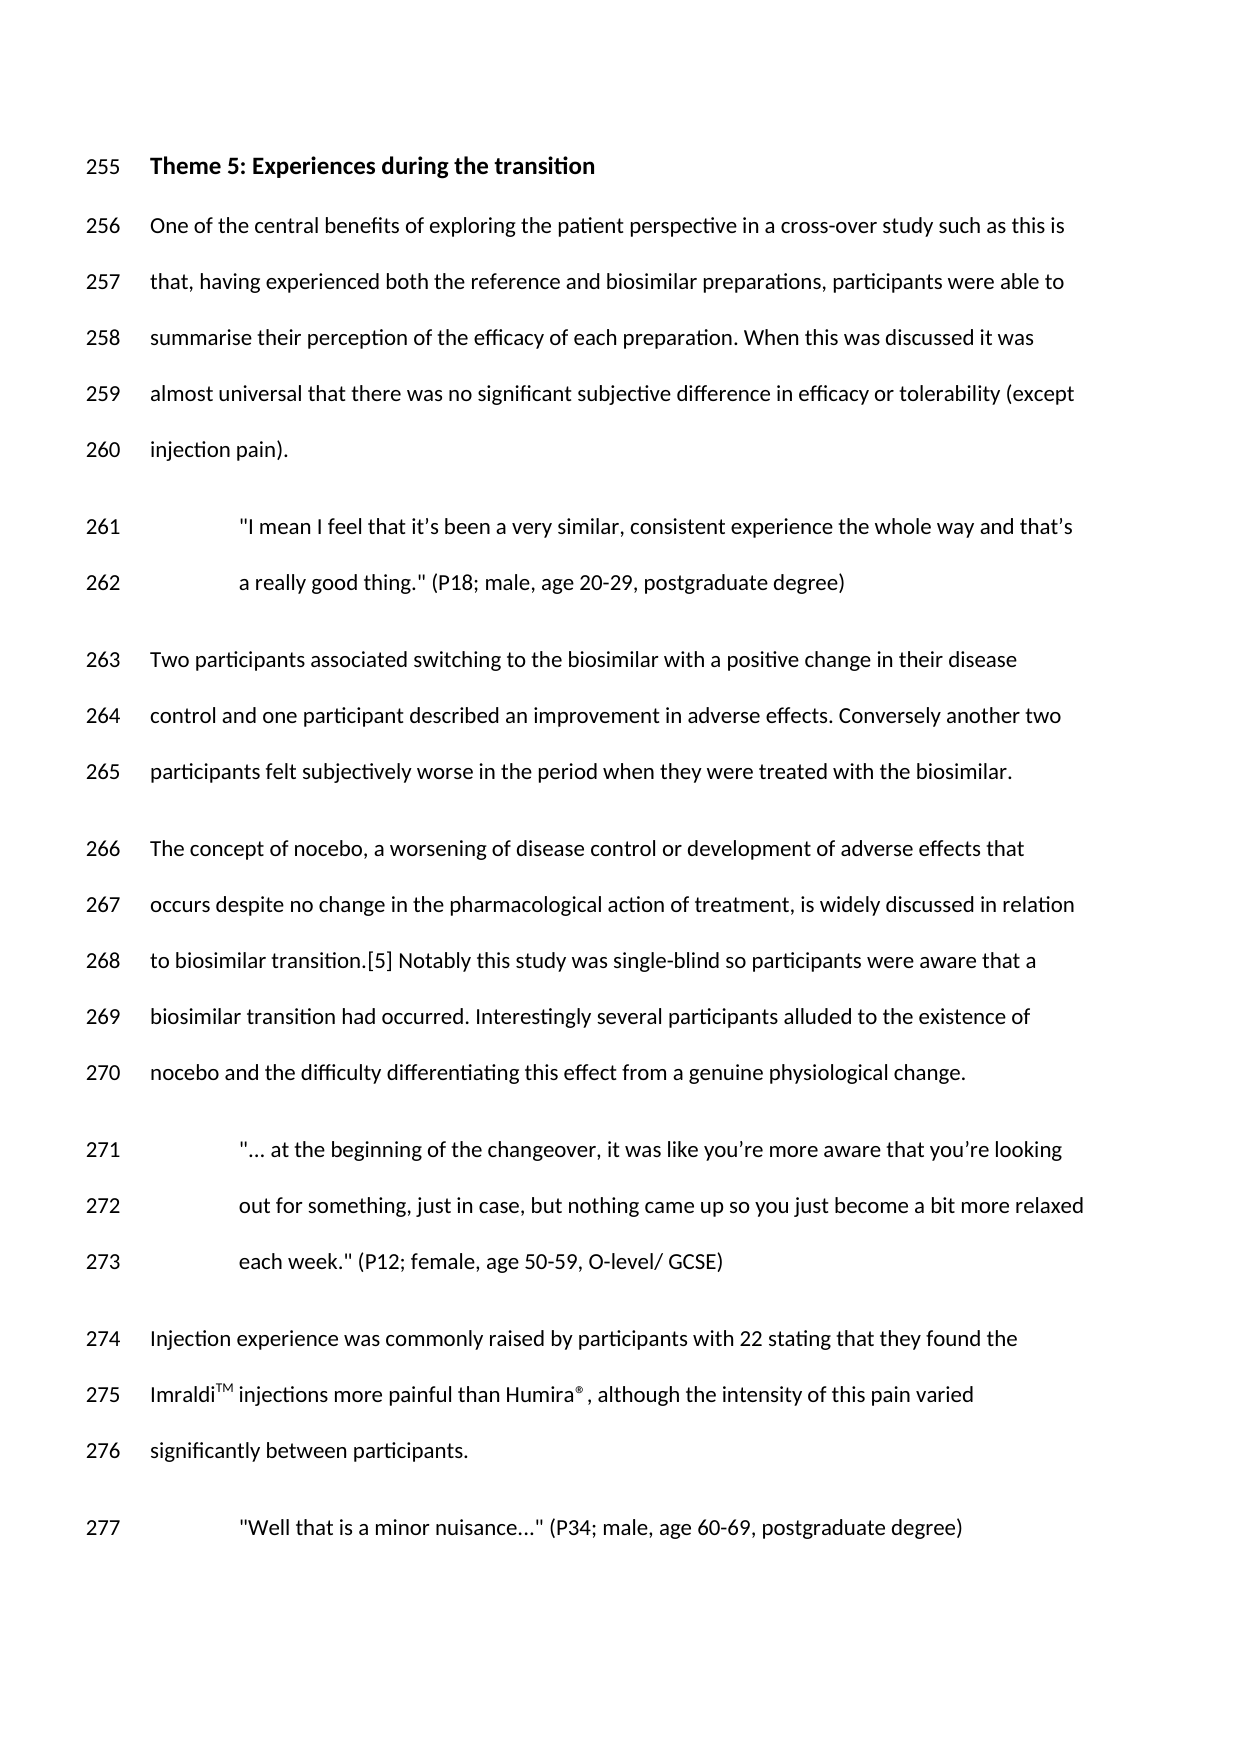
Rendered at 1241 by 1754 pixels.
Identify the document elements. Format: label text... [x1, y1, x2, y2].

text "I mean I feel that it’s been a very similar, consistent experience the whole way and that’s a really good thing." (P18; male, age 20-29, postgraduate degree) [239, 512, 1090, 596]
text One of the central benefits of exploring the patient perspective in a cross-over study such as this is that, having experienced both the reference and biosimilar preparations, participants were able to summarise their perception of the efficacy of each preparation. When this was discussed it was almost universal that there was no significant subjective difference in efficacy or tolerability (except injection pain). [150, 211, 1090, 463]
text Injection experience was commonly raised by participants with 22 stating that they found the ImraldiTM injections more painful than Humira®, although the intensity of this pain varied significantly between participants. [150, 1324, 1090, 1464]
subtitle Theme 5: Experiences during the transition [150, 150, 1090, 181]
text Two participants associated switching to the biosimilar with a positive change in their disease control and one participant described an improvement in adverse effects. Conversely another two participants felt subjectively worse in the period when they were treated with the biosimilar. [150, 645, 1090, 785]
text "Well that is a minor nuisance..." (P34; male, age 60-69, postgraduate degree) [239, 1513, 1090, 1541]
text The concept of nocebo, a worsening of disease control or development of adverse effects that occurs despite no change in the pharmacological action of treatment, is widely discussed in relation to biosimilar transition.[5] Notably this study was single-blind so participants were aware that a biosimilar transition had occurred. Interestingly several participants alluded to the existence of nocebo and the difficulty differentiating this effect from a genuine physiological change. [150, 834, 1090, 1086]
text "... at the beginning of the changeover, it was like you’re more aware that you’re looking out for something, just in case, but nothing came up so you just become a bit more relaxed each week." (P12; female, age 50-59, O-level/ GCSE) [239, 1135, 1090, 1275]
